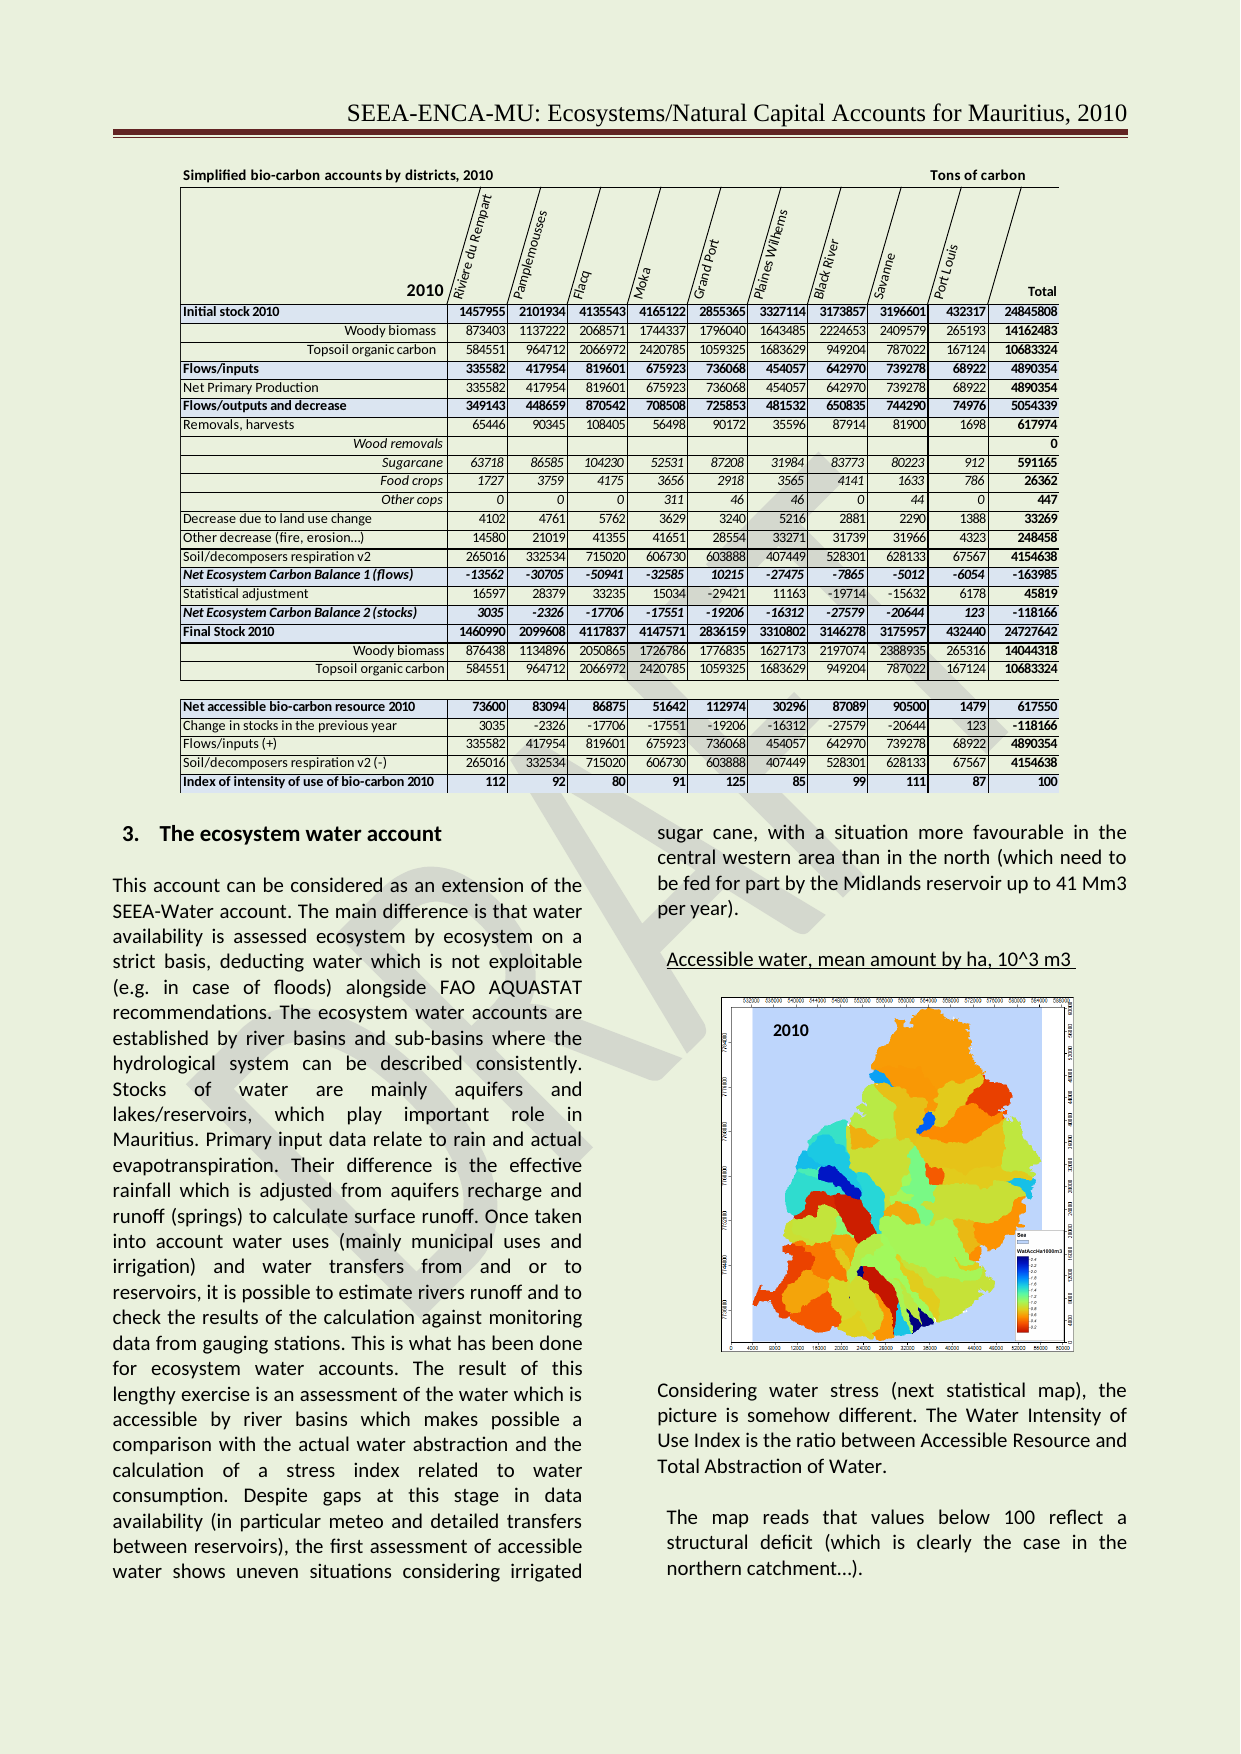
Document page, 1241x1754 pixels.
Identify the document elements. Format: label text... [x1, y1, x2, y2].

text Accessible water, mean amount by ha, 10^3 m3 [666, 946, 1128, 972]
text Considering water stress (next statistical map), the picture is somehow different. The Water Intensity of Use Index is the ratio between Accessible Resource and Total Abstraction of Water. [657, 1377, 1128, 1478]
text The map reads that values below 100 reflect a structural deficit (which is clearly the case in the northern catchment…). [666, 1504, 1128, 1580]
text This account can be considered as an extension of the SEEA-Water account. The main difference is that water availability is assessed ecosystem by ecosystem on a strict basis, deducting water which is not exploitable (e.g. in case of floods) alongside FAO AQUASTAT recommendations. The ecosystem water accounts are established by river basins and sub-basins where the hydrological system can be described consistently. Stocks of water are mainly aquifers and lakes/reservoirs, which play important role in Mauritius. Primary input data relate to rain and actual evapotranspiration. Their difference is the effective rainfall which is adjusted from aquifers recharge and runoff (springs) to calculate surface runoff. Once taken into account water uses (mainly municipal uses and irrigation) and water transfers from and or to reservoirs, it is possible to estimate rivers runoff and to check the results of the calculation against monitoring data from gauging stations. This is what has been done for ecosystem water accounts. The result of this lengthy exercise is an assessment of the water which is accessible by river basins which makes possible a comparison with the actual water abstraction and the calculation of a stress index related to water consumption. Despite gaps at this stage in data availability (in particular meteo and detailed transfers between reservoirs), the first assessment of accessible water shows uneven situations considering irrigated sugar cane, with a situation more favourable in the central western area than in the north (which need to be fed for part by the Midlands reservoir up to 41 Mm3 per year). [112, 872, 583, 1584]
list The ecosystem water account [122, 819, 583, 847]
